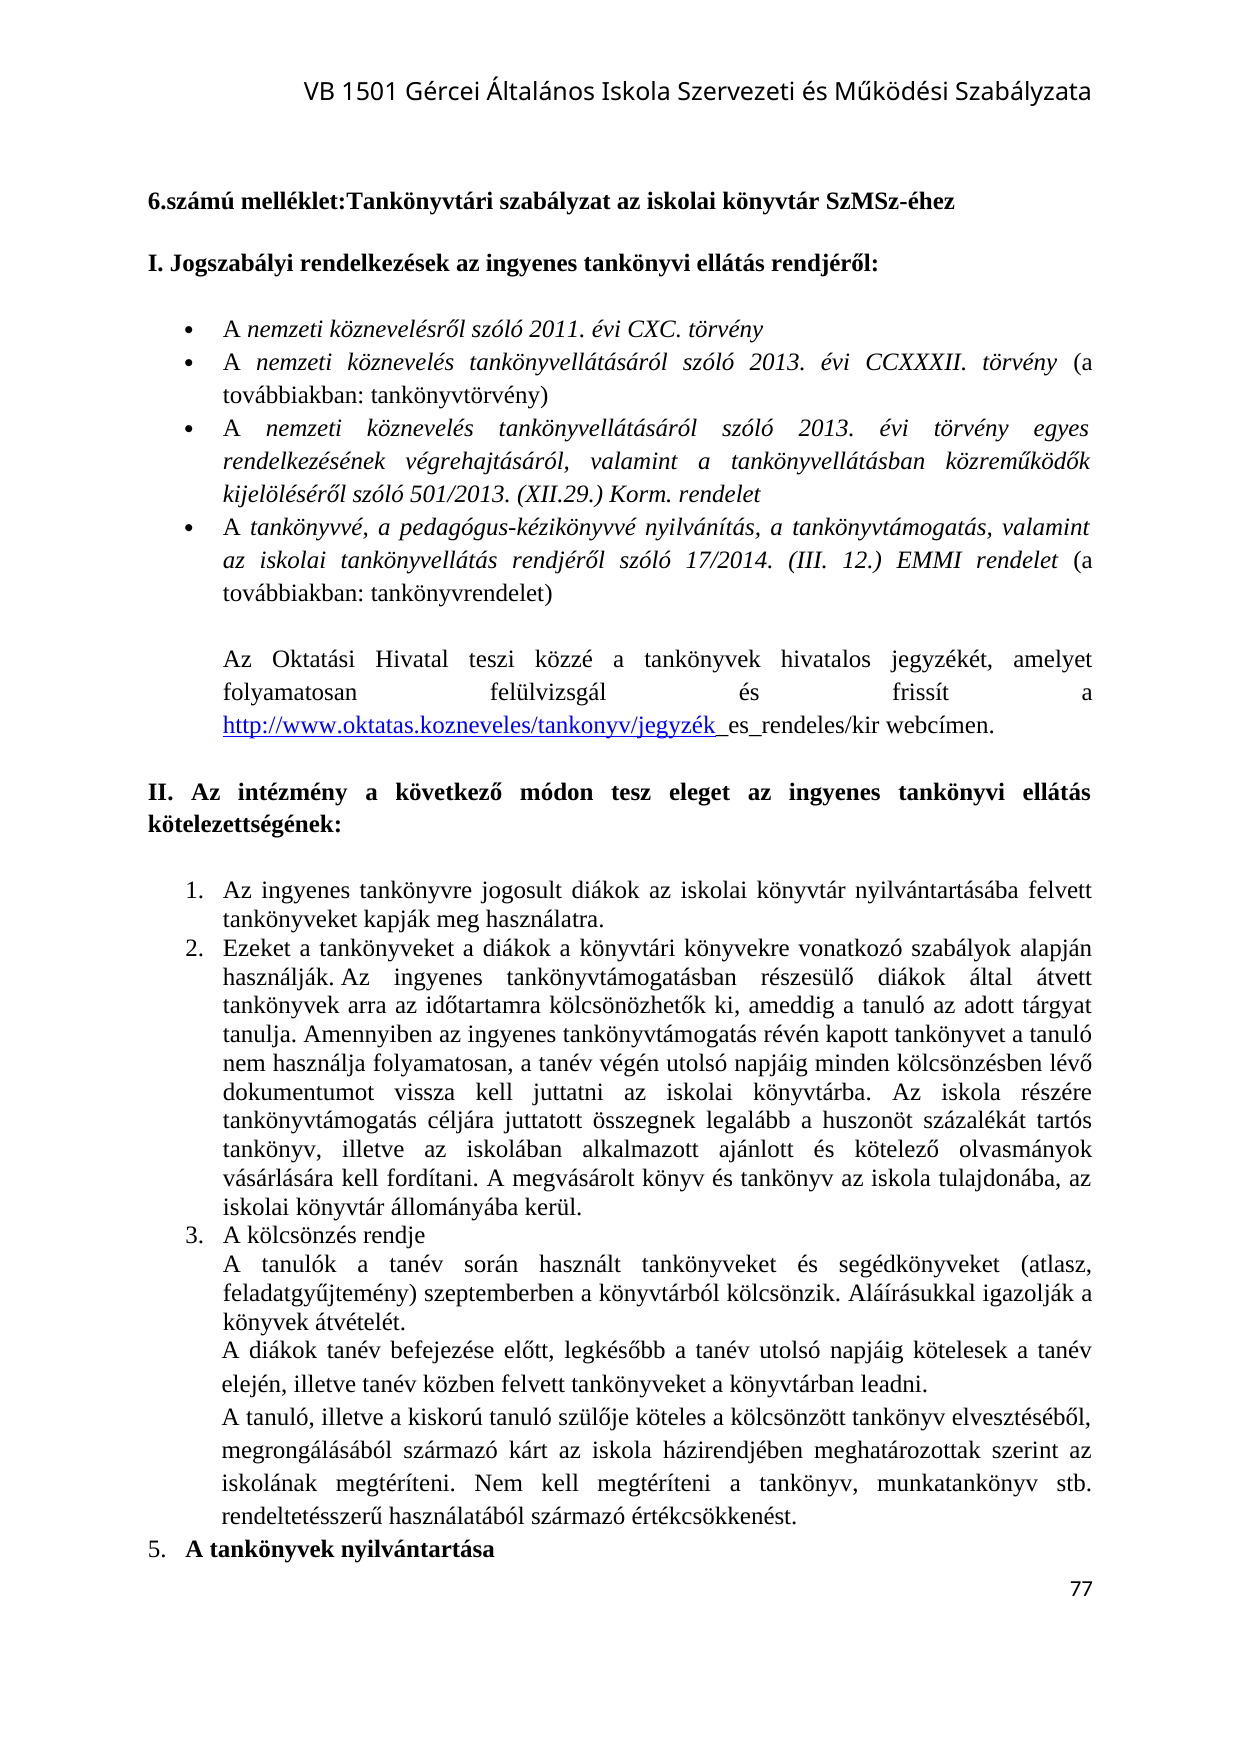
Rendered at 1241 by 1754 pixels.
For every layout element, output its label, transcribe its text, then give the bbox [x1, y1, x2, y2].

list A kölcsönzés rendje [185, 1221, 1093, 1249]
list A tanulók a tanév során használt tankönyveket és segédkönyveket (atlasz, feladatgyűjtemény) szeptemberben a könyvtárból kölcsönzik. Aláírásukkal igazolják a könyvek átvételét. [223, 1249, 1093, 1336]
list A nemzeti köznevelés tankönyvellátásáról szóló 2013. évi CCXXXII. törvény (a továbbiakban: tankönyvtörvény) [185, 347, 1093, 409]
list Az ingyenes tankönyvre jogosult diákok az iskolai könyvtár nyilvántartásába felvett tankönyveket kapják meg használatra. [185, 876, 1093, 933]
list A nemzeti köznevelésről szóló 2011. évi CXC. törvény [185, 314, 1093, 343]
text A tanuló, illetve a kiskorú tanuló szülője köteles a kölcsönzött tankönyv elvesztéséből, megrongálásából származó kárt az iskola házirendjében meghatározottak szerint az iskolának megtéríteni. Nem kell megtéríteni a tankönyv, munkatankönyv stb. rendeltetésszerű használatából származó értékcsökkenést. [221, 1402, 1093, 1529]
text II. Az intézmény a következő módon tesz eleget az ingyenes tankönyvi ellátás kötelezettségének: [148, 777, 1093, 838]
text I. Jogszabályi rendelkezések az ingyenes tankönyvi ellátás rendjéről: [148, 248, 1093, 277]
text Az Oktatási Hivatal teszi közzé a tankönyvek hivatalos jegyzékét, amelyet folyamatosan felülvizsgál és frissít a http://www.oktatas.kozneveles/tankonyv/jegyzék_es_rendeles/kir webcímen. [223, 644, 1093, 739]
list A tankönyvvé, a pedagógus-kézikönyvvé nyilvánítás, a tankönyvtámogatás, valamint az iskolai tankönyvellátás rendjéről szóló 17/2014. (III. 12.) EMMI rendelet (a továbbiakban: tankönyvrendelet) [185, 512, 1093, 607]
subtitle 6.számú melléklet:Tankönyvtári szabályzat az iskolai könyvtár SzMSz-éhez [148, 186, 1211, 215]
list A nemzeti köznevelés tankönyvellátásáról szóló 2013. évi törvény egyes rendelkezésének végrehajtásáról, valamint a tankönyvellátásban közreműködők kijelöléséről szóló 501/2013. (XII.29.) Korm. rendelet [185, 413, 1093, 508]
list Ezeket a tankönyveket a diákok a könyvtári könyvekre vonatkozó szabályok alapján használják. Az ingyenes tankönyvtámogatásban részesülő diákok által átvett tankönyvek arra az időtartamra kölcsönözhetők ki, ameddig a tanuló az adott tárgyat tanulja. Amennyiben az ingyenes tankönyvtámogatás révén kapott tankönyvet a tanuló nem használja folyamatosan, a tanév végén utolsó napjáig minden kölcsönzésben lévő dokumentumot vissza kell juttatni az iskolai könyvtárba. Az iskola részére tankönyvtámogatás céljára juttatott összegnek legalább a huszonöt százalékát tartós tankönyv, illetve az iskolában alkalmazott ajánlott és kötelező olvasmányok vásárlására kell fordítani. A megvásárolt könyv és tankönyv az iskola tulajdonába, az iskolai könyvtár állományába kerül. [185, 933, 1093, 1221]
text A diákok tanév befejezése előtt, legkésőbb a tanév utolsó napjáig kötelesek a tanév elején, illetve tanév közben felvett tankönyveket a könyvtárban leadni. [221, 1336, 1093, 1397]
list A tankönyvek nyilvántartása [148, 1534, 1093, 1562]
